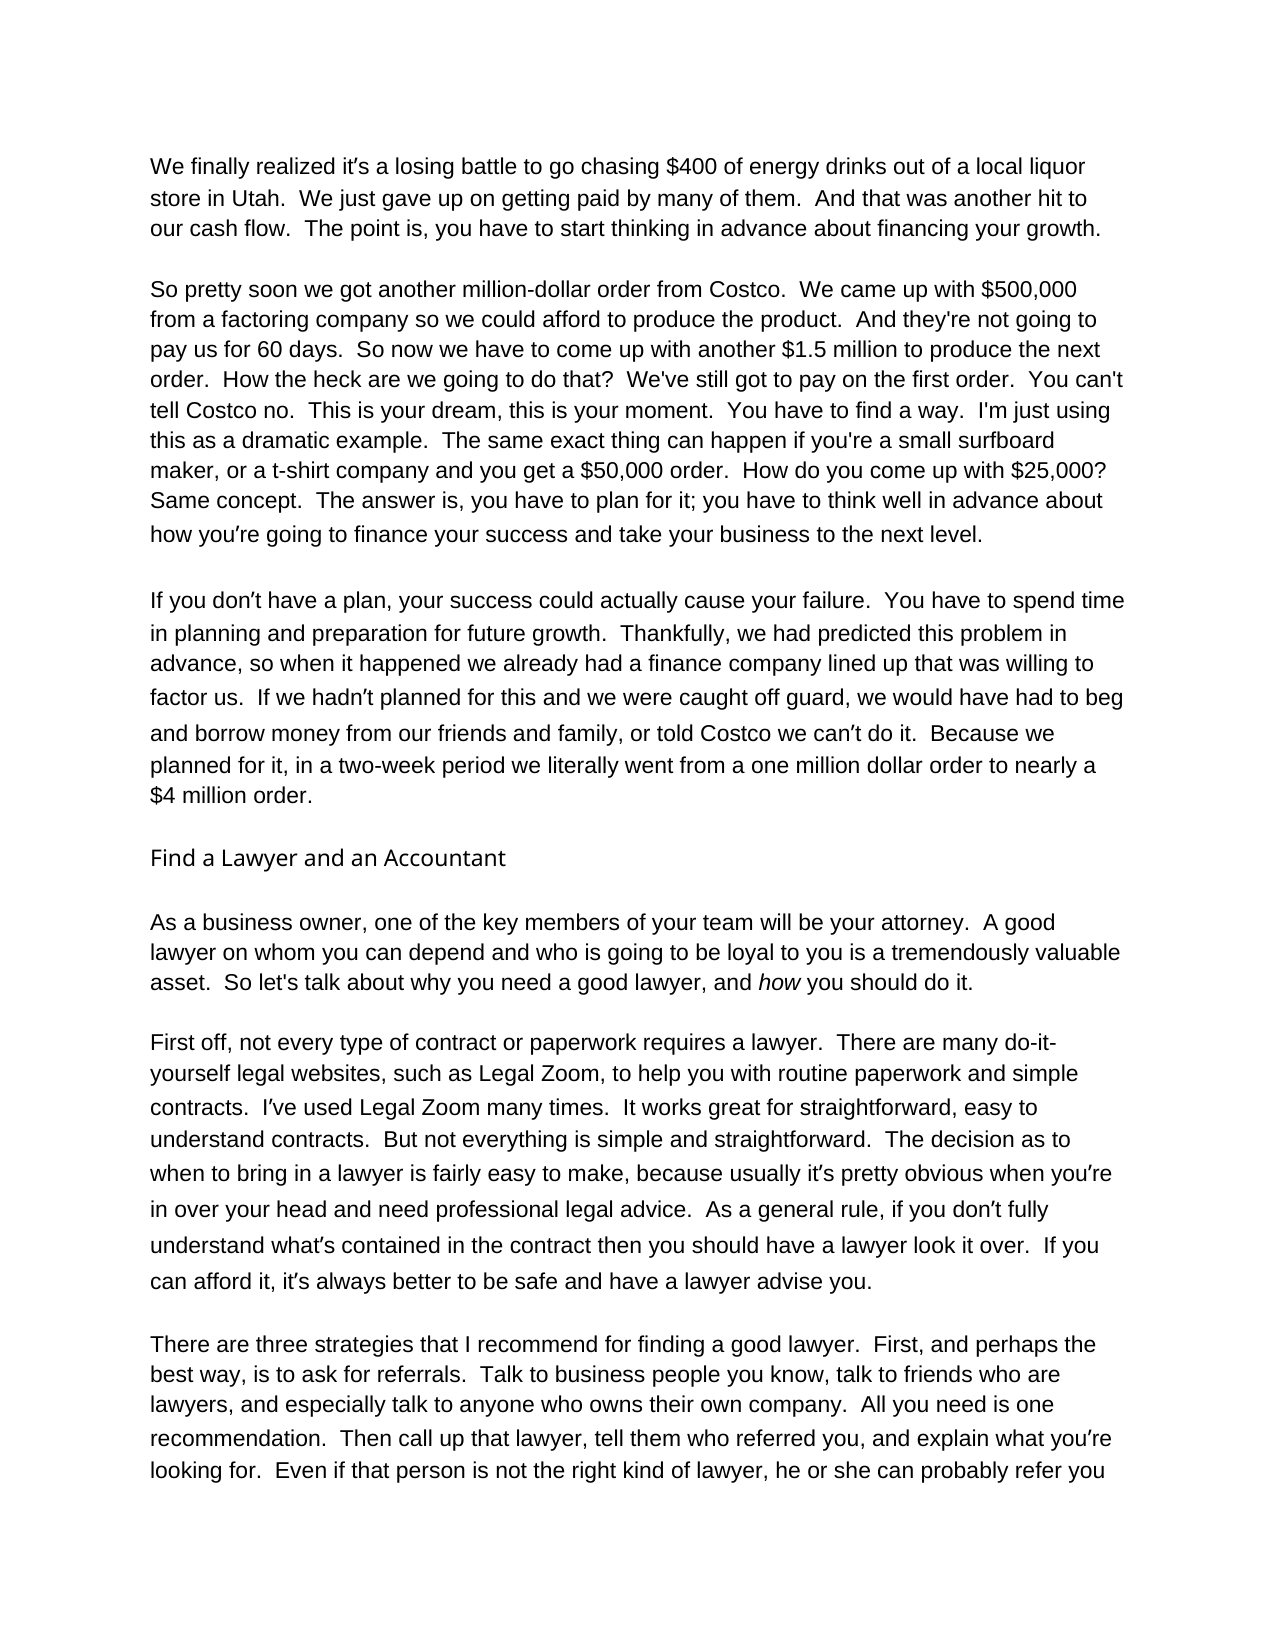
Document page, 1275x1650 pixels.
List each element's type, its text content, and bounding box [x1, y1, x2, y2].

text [150, 1331, 1125, 1484]
text Find a Lawyer and an Accountant [150, 842, 1125, 874]
text First off, not every type of contract or paperwork requires a lawyer. There are many do-it-yourself legal websites, such as Legal Zoom, to help you with routine paperwork and simple contracts. I’ve used Legal Zoom many times. It works great for straightforward, easy to understand contracts. But not everything is simple and straightforward. The decision as to when to bring in a lawyer is fairly easy to make, because usually it’s pretty obvious when you’re in over your head and need professional legal advice. As a general rule, if you don’t fully understand what’s contained in the contract then you should have a lawyer look it over. If you can afford it, it’s always better to be safe and have a lawyer advise you. [150, 1029, 1125, 1296]
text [150, 150, 1125, 242]
text If you don’t have a plan, your success could actually cause your failure. You have to spend time in planning and preparation for future growth. Thankfully, we had predicted this problem in advance, so when it happened we already had a finance company lined up that was willing to factor us. If we hadn’t planned for this and we were caught off guard, we would have had to beg and borrow money from our friends and family, or told Costco we can’t do it. Because we planned for it, in a two-week period we literally went from a one million dollar order to nearly a $4 million order. [150, 584, 1125, 808]
text As a business owner, one of the key members of your team will be your attorney. A good lawyer on whom you can depend and who is going to be loyal to you is a tremendously valuable asset. So let's talk about why you need a good lawyer, and how you should do it. [150, 908, 1125, 995]
text So pretty soon we got another million-dollar order from Costco. We came up with $500,000 from a factoring company so we could afford to produce the product. And they're not going to pay us for 60 days. So now we have to come up with another $1.5 million to produce the next order. How the heck are we going to do that? We've still got to pay on the first order. You can't tell Costco no. This is your dream, this is your moment. You have to find a way. I'm just using this as a dramatic example. The same exact thing can happen if you're a small surfboard maker, or a t-shirt company and you get a $50,000 order. How do you come up with $25,000? Same concept. The answer is, you have to plan for it; you have to think well in advance about how you’re going to finance your success and take your business to the next level. [150, 276, 1125, 549]
